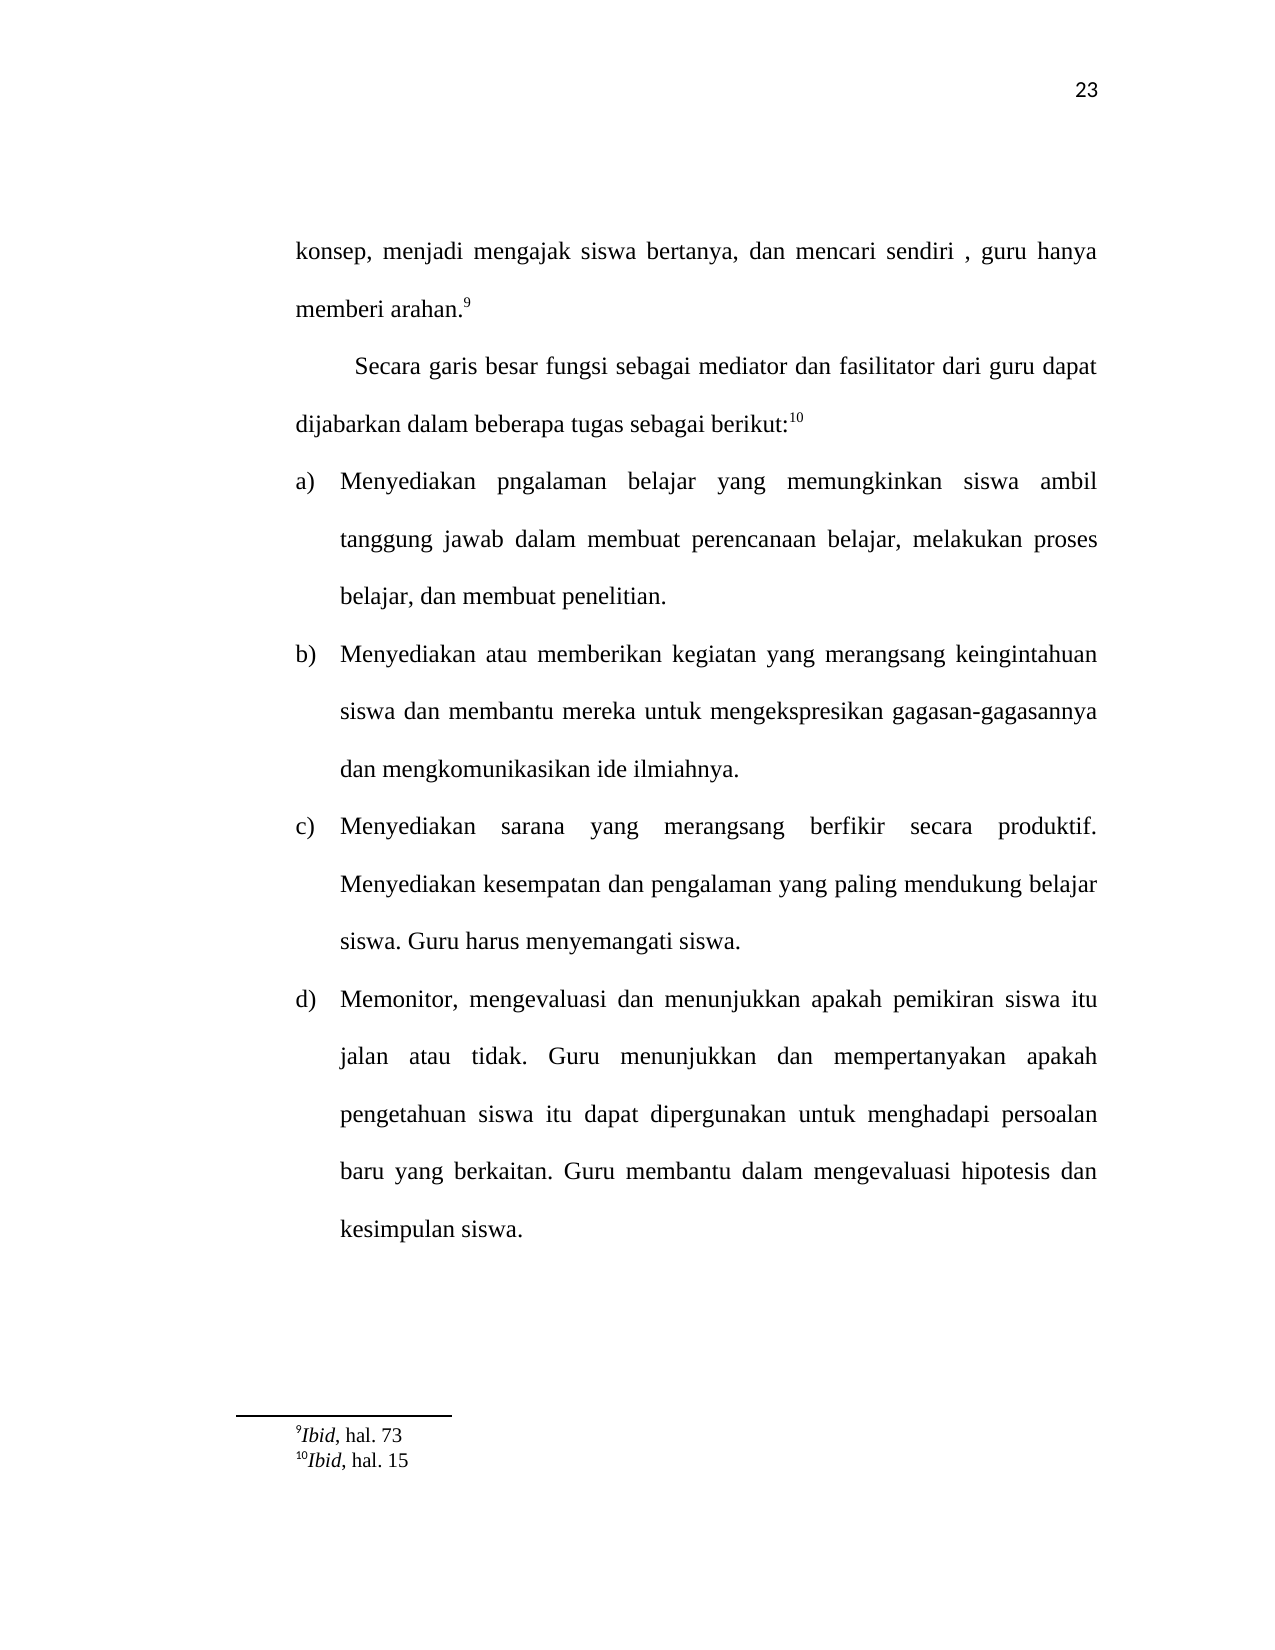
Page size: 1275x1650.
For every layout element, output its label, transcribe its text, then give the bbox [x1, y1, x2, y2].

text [295, 236, 1098, 322]
text Secara garis besar fungsi sebagai mediator dan fasilitator dari guru dapat dijabarkan dalam beberapa tugas sebagai berikut: [295, 351, 1098, 437]
list Memonitor, mengevaluasi dan menunjukkan apakah pemikiran siswa itu jalan atau tidak. Guru menunjukkan dan mempertanyakan apakah pengetahuan siswa itu dapat dipergunakan untuk menghadapi persoalan baru yang berkaitan. Guru membantu dalam mengevaluasi hipotesis dan kesimpulan siswa. [295, 984, 1098, 1242]
list Menyediakan sarana yang merangsang berfikir secara produktif. Menyediakan kesempatan dan pengalaman yang paling mendukung belajar siswa. Guru harus menyemangati siswa. [295, 811, 1098, 955]
list Menyediakan pngalaman belajar yang memungkinkan siswa ambil tanggung jawab dalam membuat perencanaan belajar, melakukan proses belajar, dan membuat penelitian. [295, 466, 1098, 610]
list Menyediakan atau memberikan kegiatan yang merangsang keingintahuan siswa dan membantu mereka untuk mengekspresikan gagasan-gagasannya dan mengkomunikasikan ide ilmiahnya. [295, 639, 1098, 782]
